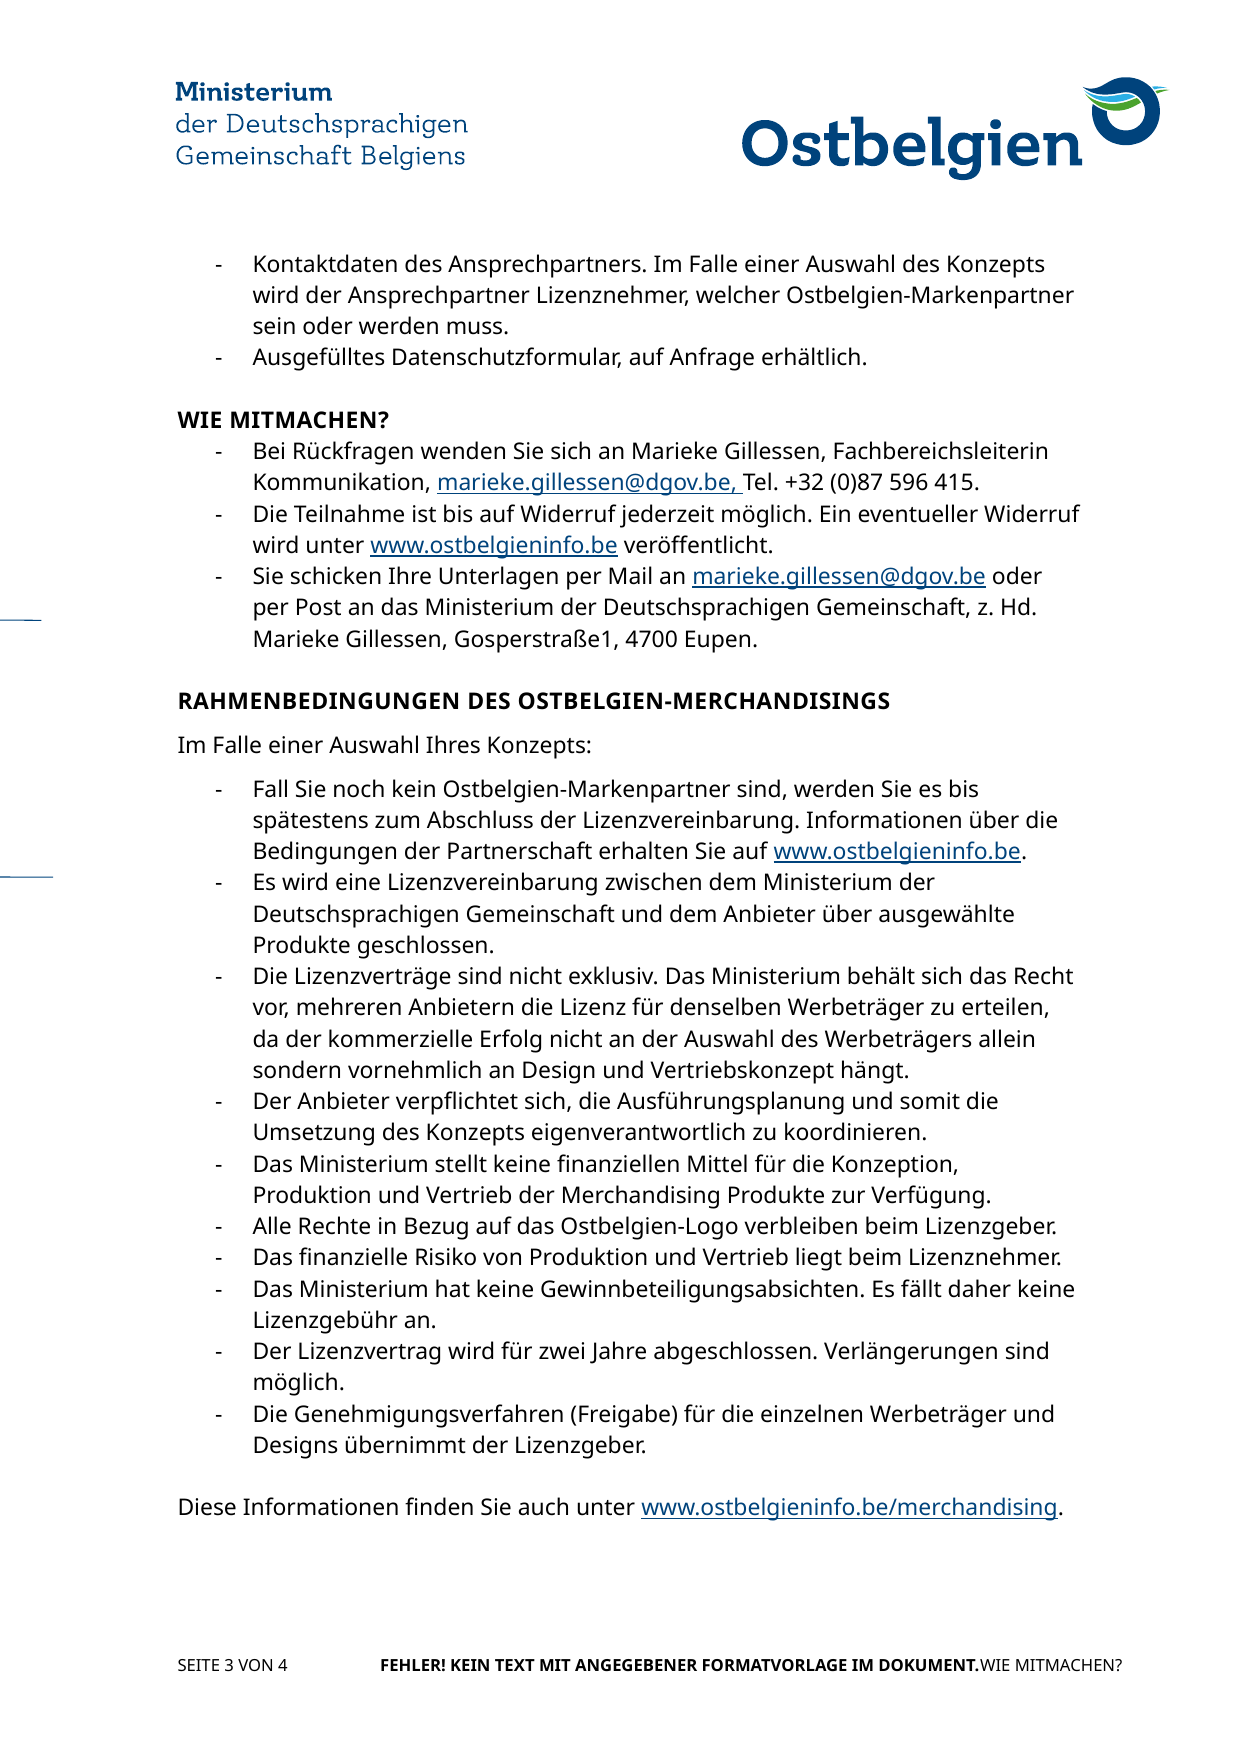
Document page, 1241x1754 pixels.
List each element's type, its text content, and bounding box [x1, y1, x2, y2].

list Das finanzielle Risiko von Produktion und Vertrieb liegt beim Lizenznehmer. [215, 1241, 1081, 1272]
list Fall Sie noch kein Ostbelgien-Markenpartner sind, werden Sie es bis spätestens zum Abschluss der Lizenzvereinbarung. Informationen über die Bedingungen der Partnerschaft erhalten Sie auf www.ostbelgieninfo.be. [215, 772, 1081, 866]
list Alle Rechte in Bezug auf das Ostbelgien-Logo verbleiben beim Lizenzgeber. [215, 1210, 1081, 1241]
text Diese Informationen finden Sie auch unter www.ostbelgieninfo.be/merchandising. [177, 1491, 1081, 1522]
list Die Teilnahme ist bis auf Widerruf jederzeit möglich. Ein eventueller Widerruf wird unter www.ostbelgieninfo.be veröffentlicht. [215, 497, 1081, 560]
list Ausgefülltes Datenschutzformular, auf Anfrage erhältlich. [215, 341, 1081, 372]
list Sie schicken Ihre Unterlagen per Mail an marieke.gillessen@dgov.be oder per Post an das Ministerium der Deutschsprachigen Gemeinschaft, z. Hd. Marieke Gillessen, Gosperstraße1, 4700 Eupen. [215, 560, 1081, 654]
list Kontaktdaten des Ansprechpartners. Im Falle einer Auswahl des Konzepts wird der Ansprechpartner Lizenznehmer, welcher Ostbelgien-Markenpartner sein oder werden muss. [215, 247, 1081, 341]
list Es wird eine Lizenzvereinbarung zwischen dem Ministerium der Deutschsprachigen Gemeinschaft und dem Anbieter über ausgewählte Produkte geschlossen. [215, 866, 1081, 960]
text Rahmenbedingungen des Ostbelgien-Merchandisings [177, 685, 1081, 716]
list Das Ministerium stellt keine finanziellen Mittel für die Konzeption, Produktion und Vertrieb der Merchandising Produkte zur Verfügung. [215, 1147, 1081, 1210]
list Bei Rückfragen wenden Sie sich an Marieke Gillessen, Fachbereichsleiterin Kommunikation, marieke.gillessen@dgov.be, Tel. +32 (0)87 596 415. [215, 435, 1081, 497]
list Das Ministerium hat keine Gewinnbeteiligungsabsichten. Es fällt daher keine Lizenzgebühr an. [215, 1272, 1081, 1335]
list Die Genehmigungsverfahren (Freigabe) für die einzelnen Werbeträger und Designs übernimmt der Lizenzgeber. [215, 1397, 1081, 1460]
list Der Anbieter verpflichtet sich, die Ausführungsplanung und somit die Umsetzung des Konzepts eigenverantwortlich zu koordinieren. [215, 1085, 1081, 1147]
list Die Lizenzverträge sind nicht exklusiv. Das Ministerium behält sich das Recht vor, mehreren Anbietern die Lizenz für denselben Werbeträger zu erteilen, da der kommerzielle Erfolg nicht an der Auswahl des Werbeträgers allein sondern vornehmlich an Design und Vertriebskonzept hängt. [215, 960, 1081, 1085]
text Wie mitmachen? [177, 404, 1081, 435]
text Im Falle einer Auswahl Ihres Konzepts: [177, 729, 1081, 760]
list Der Lizenzvertrag wird für zwei Jahre abgeschlossen. Verlängerungen sind möglich. [215, 1335, 1081, 1397]
